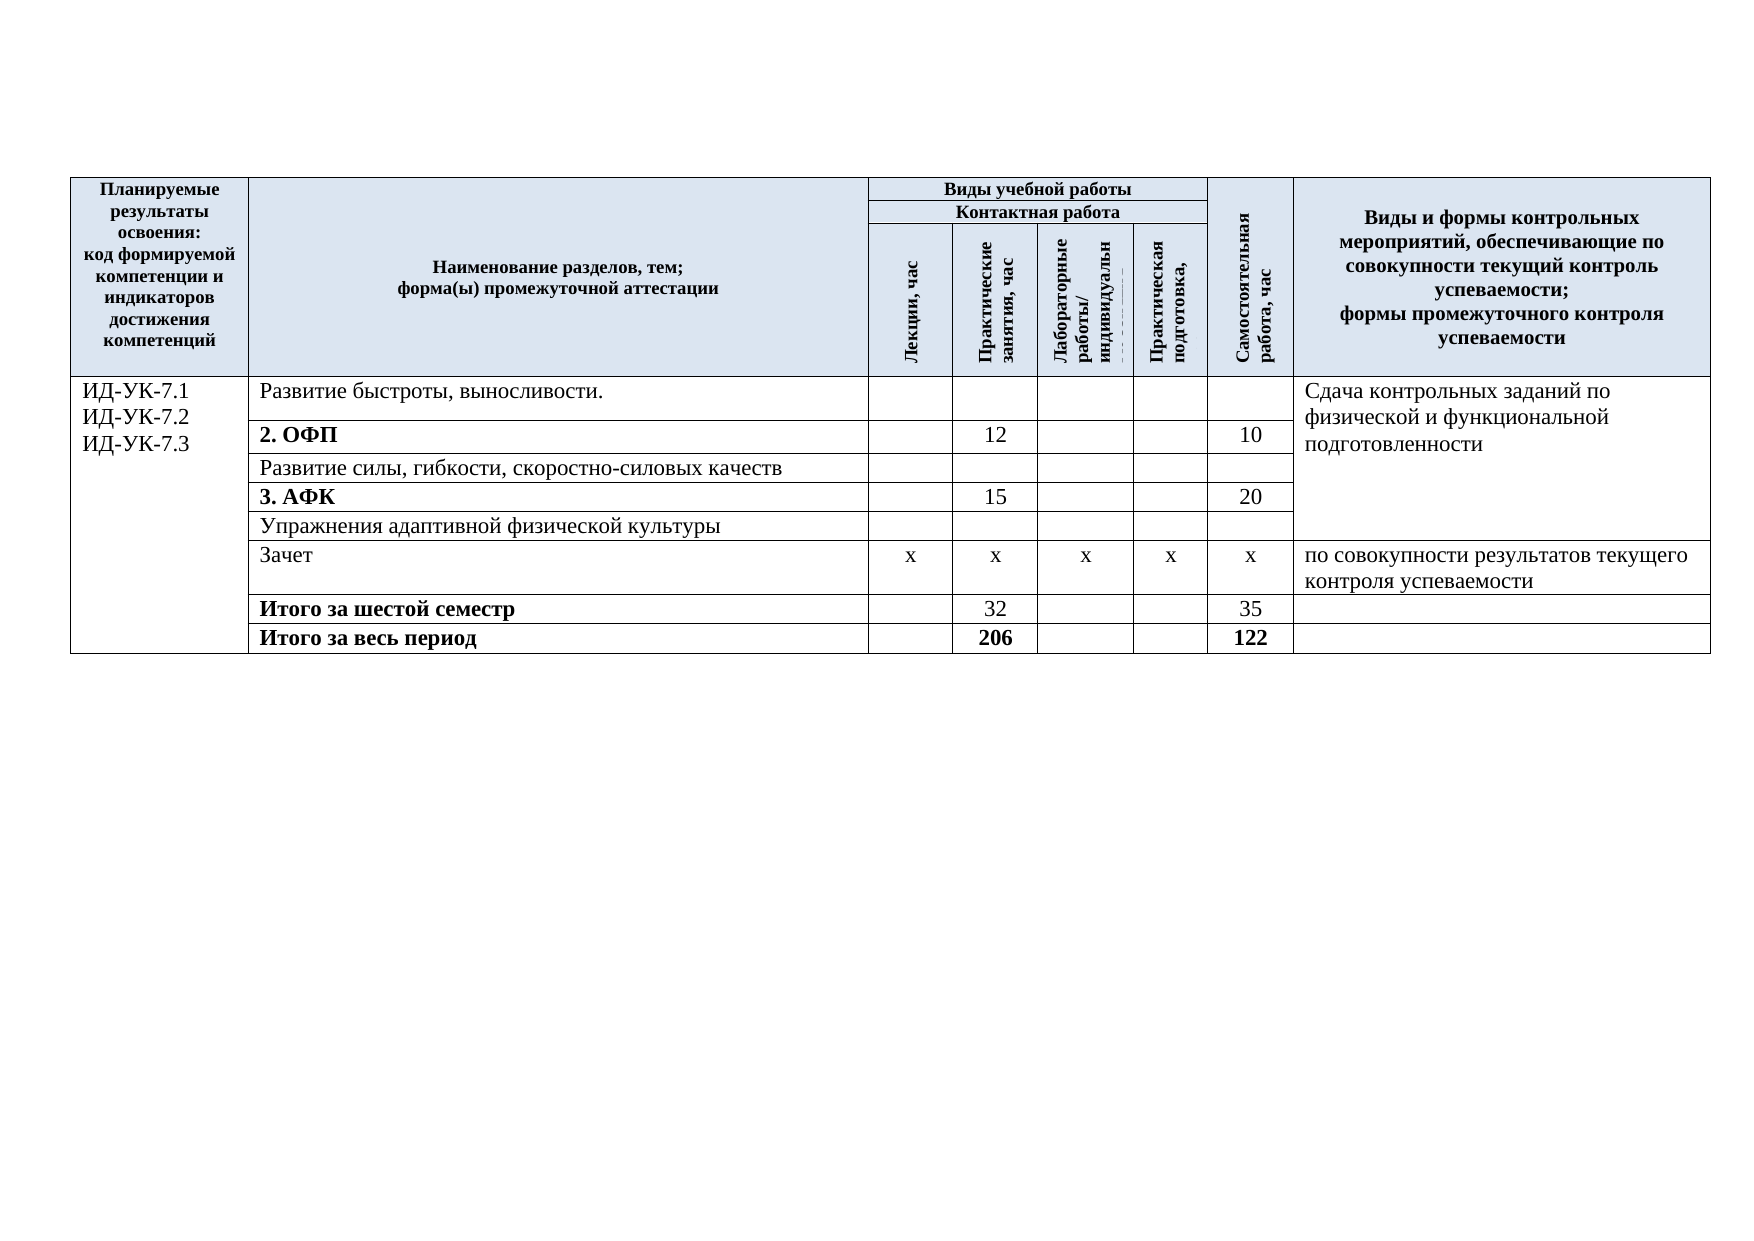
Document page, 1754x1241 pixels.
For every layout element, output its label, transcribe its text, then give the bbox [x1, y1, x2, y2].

table_cell [1038, 483, 1133, 511]
table_cell 122 [1208, 624, 1293, 652]
table_cell Практические занятия, час [953, 224, 1037, 376]
table_cell [1208, 377, 1293, 420]
table_cell [953, 377, 1037, 420]
table_cell Итого за шестой семестр [249, 595, 868, 623]
table_cell Практическая подготовка, час [1134, 224, 1207, 376]
table_header Наименование разделов, тем; форма(ы) промежуточной аттестации [249, 178, 868, 376]
table_cell 20 [1208, 483, 1293, 511]
table_cell 35 [1208, 595, 1293, 623]
table_cell Итого за весь период [249, 624, 868, 652]
table_cell Развитие быстроты, выносливости. [249, 377, 868, 420]
table_cell 10 [1208, 421, 1293, 453]
table_cell Лабораторные работы/ индивидуальные занятия, час [1038, 224, 1133, 376]
table_cell х [869, 541, 952, 594]
table_cell [1038, 512, 1133, 540]
table_cell [1134, 624, 1207, 652]
table_cell [1134, 377, 1207, 420]
table_cell [1134, 595, 1207, 623]
table_cell [869, 454, 952, 482]
table_cell [869, 377, 952, 420]
table_cell [1038, 421, 1133, 453]
table_cell [869, 624, 952, 652]
table_cell [1038, 595, 1133, 623]
table_header Виды и формы контрольных мероприятий, обеспечивающие по совокупности текущий контроль успеваемости; формы промежуточного контроля успеваемости [1294, 178, 1710, 376]
table_cell 2. ОФП [249, 421, 868, 453]
table_cell Зачет [249, 541, 868, 594]
table_cell [1038, 377, 1133, 420]
table_cell [1208, 512, 1293, 540]
table_cell УК-7 ИД-УК-7.1 ИД-УК-7.2 ИД-УК-7.3 [71, 377, 248, 652]
table_cell 3. АФК [249, 483, 868, 511]
table_cell Развитие силы, гибкости, скоростно-силовых качеств [249, 454, 868, 482]
table_cell [953, 454, 1037, 482]
table_cell Упражнения адаптивной физической культуры [249, 512, 868, 540]
table_cell 12 [953, 421, 1037, 453]
table_cell [869, 595, 952, 623]
table_cell [869, 512, 952, 540]
table_cell Текущий контроль успеваемости: Сдача контрольных заданий по физической и функциональной подготовленности [1294, 377, 1710, 540]
table_cell Лекции, час [869, 224, 952, 376]
table_cell 32 [953, 595, 1037, 623]
table_cell [1134, 483, 1207, 511]
table_cell [1294, 595, 1710, 623]
table_header Самостоятельная работа, час [1208, 178, 1293, 376]
table_cell [1038, 454, 1133, 482]
table_cell х [1134, 541, 1207, 594]
table_cell [1208, 454, 1293, 482]
table_cell [869, 421, 952, 453]
table_cell 206 [953, 624, 1037, 652]
table_cell [1134, 454, 1207, 482]
table_cell [869, 483, 952, 511]
table_cell 15 [953, 483, 1037, 511]
table_cell х [1038, 541, 1133, 594]
table_cell [1134, 512, 1207, 540]
table_header Планируемые результаты освоения: код формируемой компетенции и индикаторов достижения компетенций [71, 178, 248, 376]
table_header Виды учебной работы [869, 178, 1207, 200]
table_cell Контактная работа [869, 201, 1207, 222]
table_cell х [953, 541, 1037, 594]
table_cell [1134, 421, 1207, 453]
table_cell [1038, 624, 1133, 652]
table_cell [953, 512, 1037, 540]
table_cell х [1208, 541, 1293, 594]
table_cell по совокупности результатов текущего контроля успеваемости [1294, 541, 1710, 594]
table_cell [1294, 624, 1710, 652]
